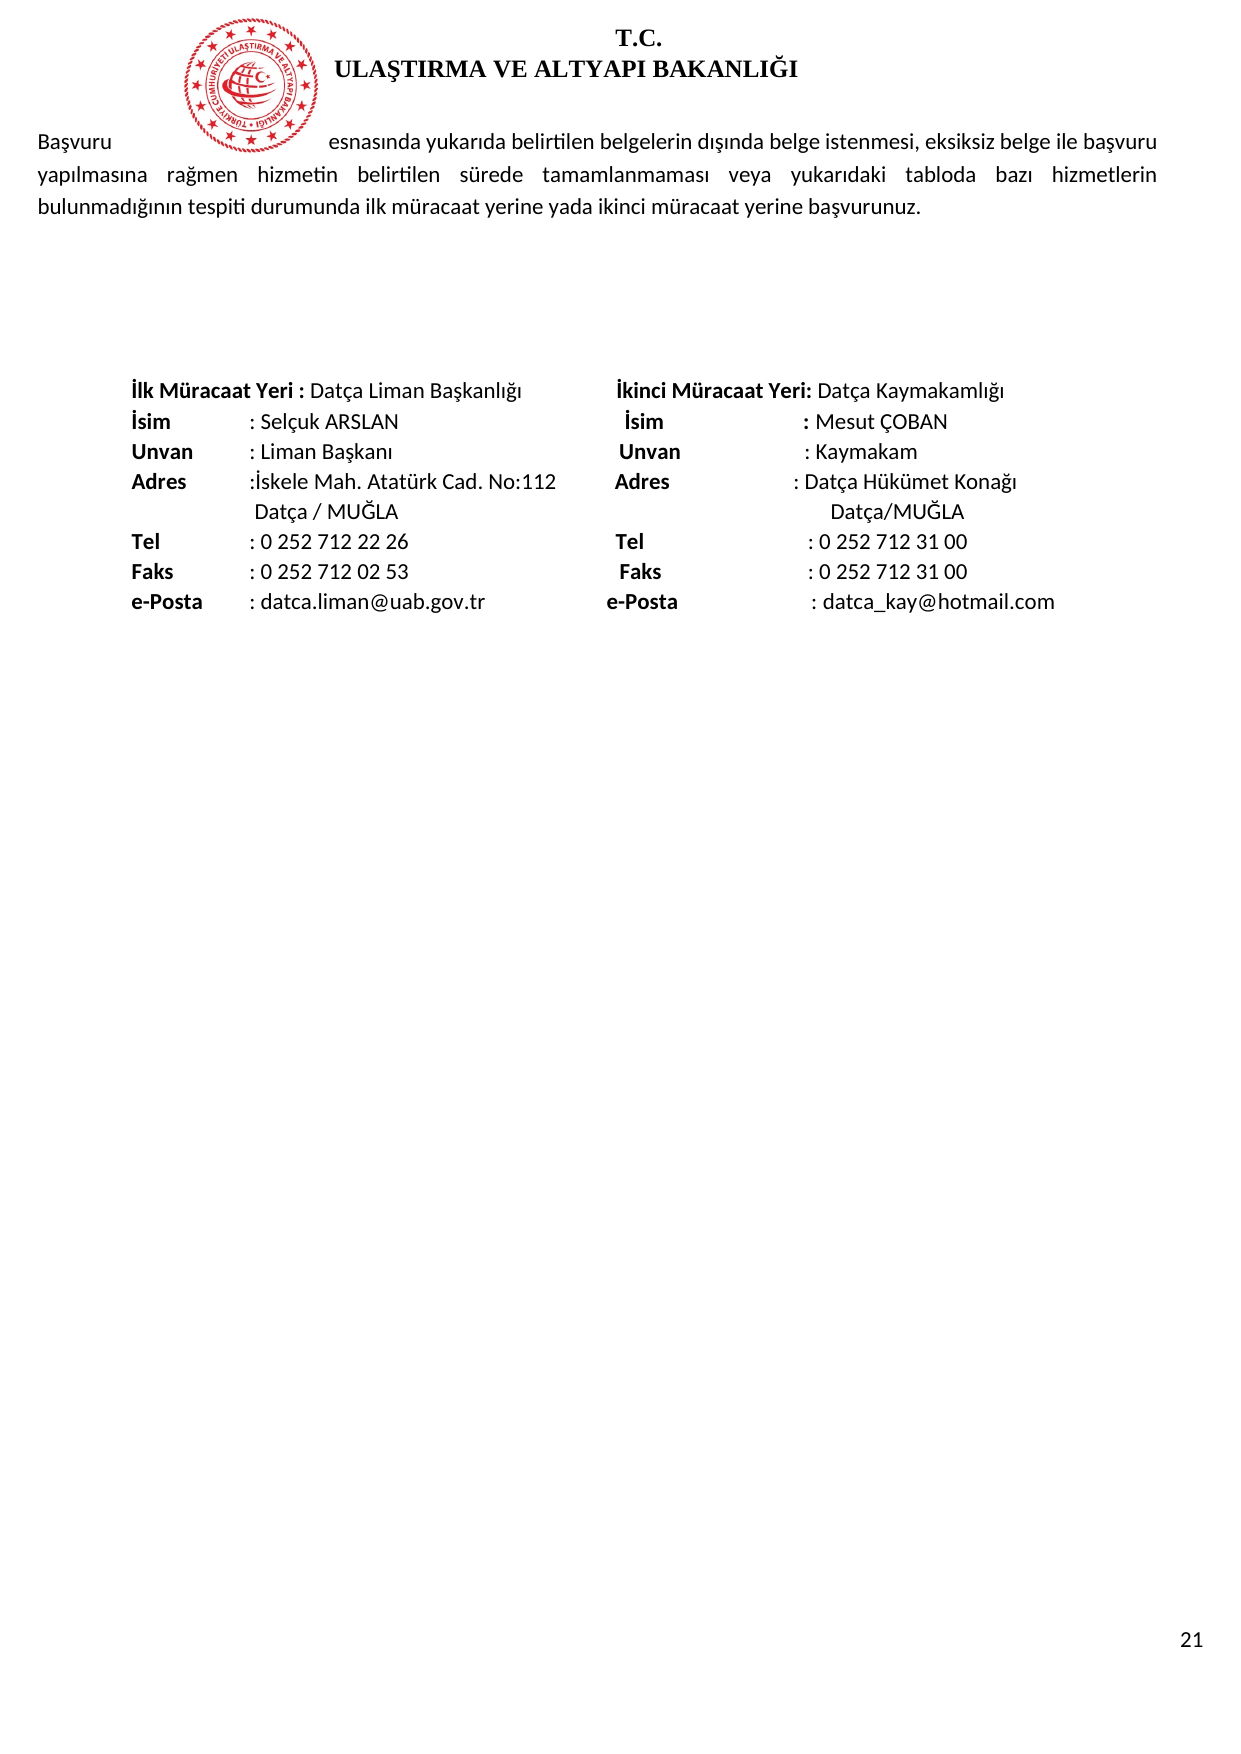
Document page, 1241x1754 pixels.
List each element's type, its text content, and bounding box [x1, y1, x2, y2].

table_cell : datca.liman@uab.gov.tr e-Posta : datca_kay@hotmail.com [249, 588, 1066, 618]
table_cell : Selçuk ARSLAN İsim : Mesut ÇOBAN [249, 407, 1066, 437]
table_cell İsim [131, 407, 249, 437]
table_cell Adres [131, 467, 249, 527]
table_cell : 0 252 712 02 53 Faks : 0 252 712 31 00 [249, 558, 1066, 587]
table_cell : Liman Başkanı Unvan : Kaymakam [249, 437, 1066, 467]
picture [173, 13, 329, 127]
table_cell Faks [131, 558, 249, 587]
table_cell Unvan [131, 437, 249, 467]
table_cell e-Posta [131, 588, 249, 618]
table_cell : 0 252 712 22 26 Tel : 0 252 712 31 00 [249, 527, 1066, 557]
table_header İlk Müracaat Yeri : Datça Liman Başkanlığı İkinci Müracaat Yeri: Datça Kaymakamlığı [131, 377, 1066, 407]
table_cell :İskele Mah. Atatürk Cad. No:112 Adres : Datça Hükümet Konağı Datça / MUĞLA Datça/MUĞLA [249, 467, 1066, 527]
table_cell Tel [131, 527, 249, 557]
text Başvuru esnasında yukarıda belirtilen belgelerin dışında belge istenmesi, eksiksiz belge ile başvuru yapılmasına rağmen hizmetin belirtilen sürede tamamlanmaması veya yukarıdaki tabloda bazı hizmetlerin bulunmadığının tespiti durumunda ilk müracaat yerine yada ikinci müracaat yerine başvurunuz. [37, 127, 1159, 220]
